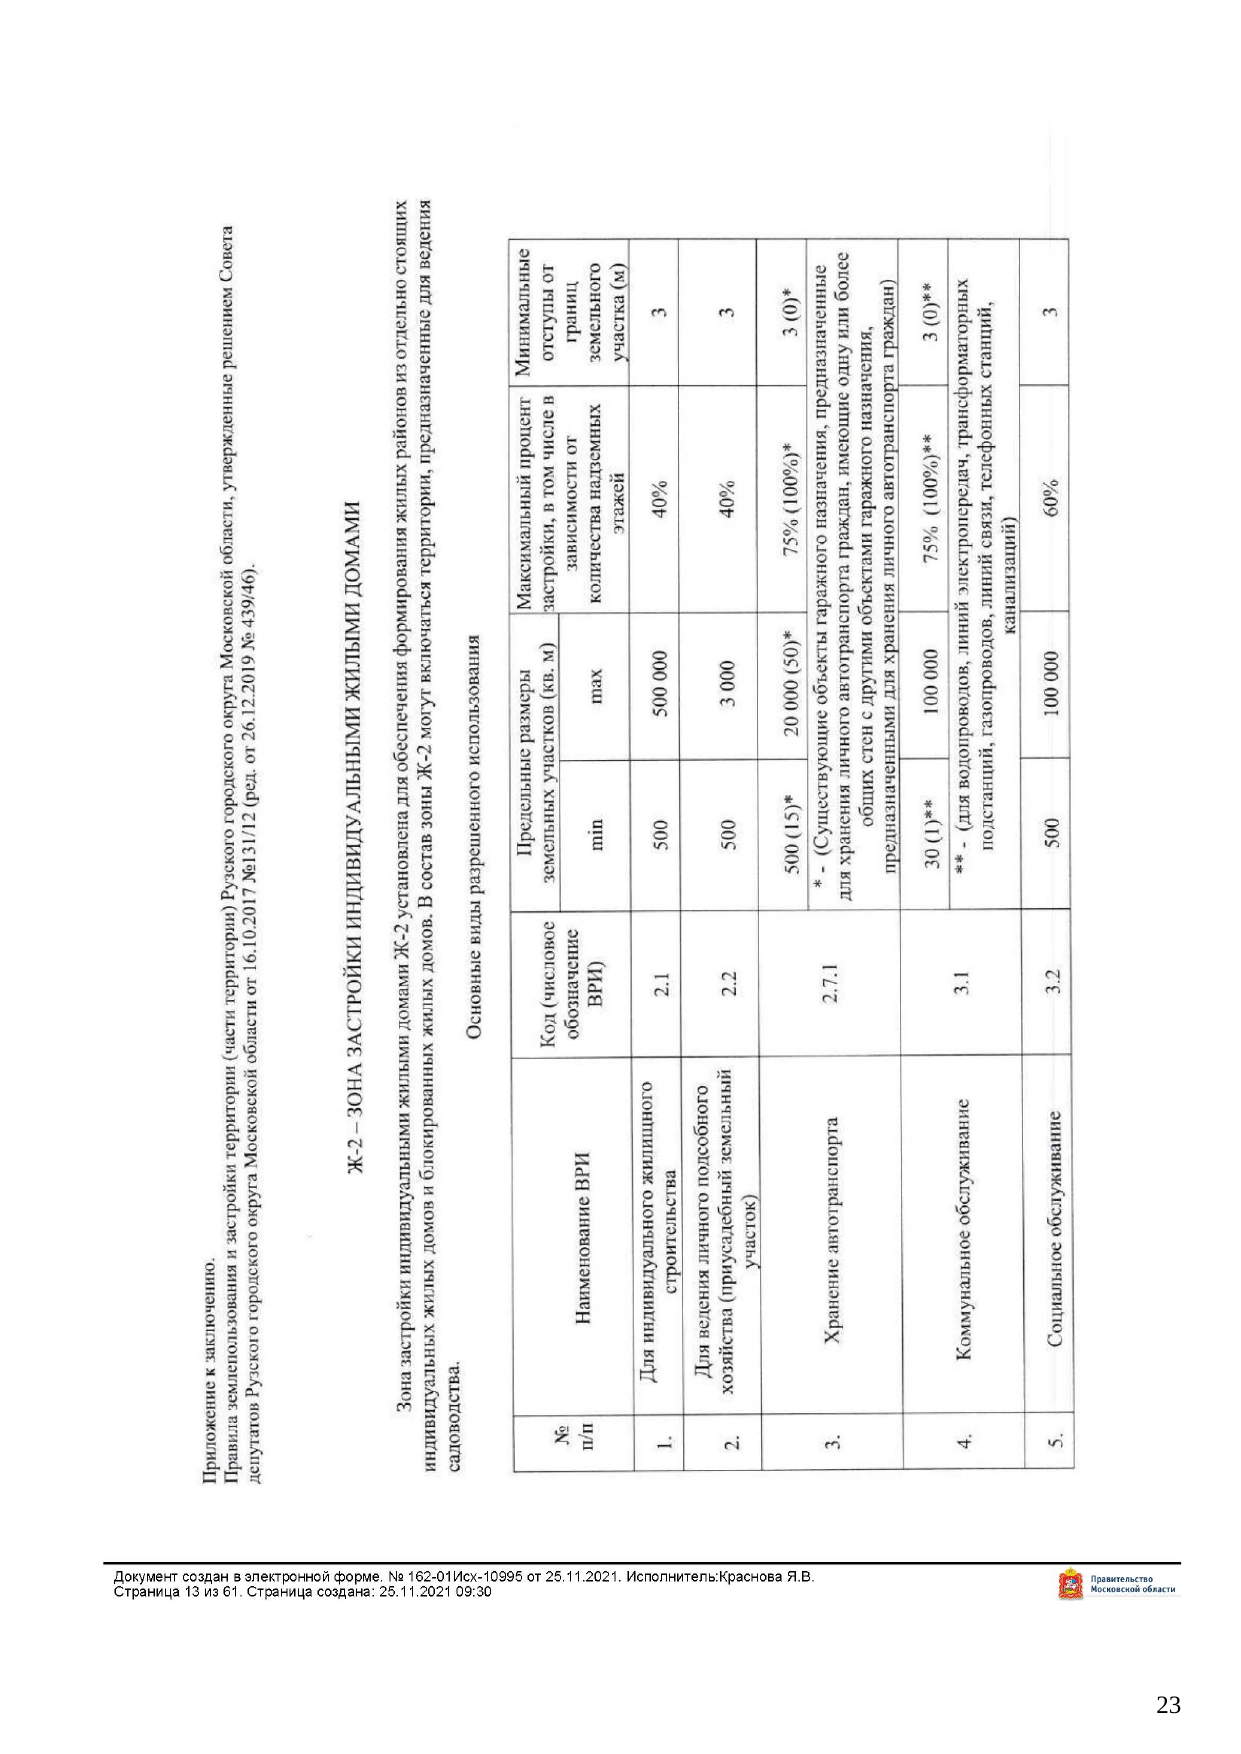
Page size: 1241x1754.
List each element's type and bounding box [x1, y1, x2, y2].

picture [103, 88, 1182, 1614]
